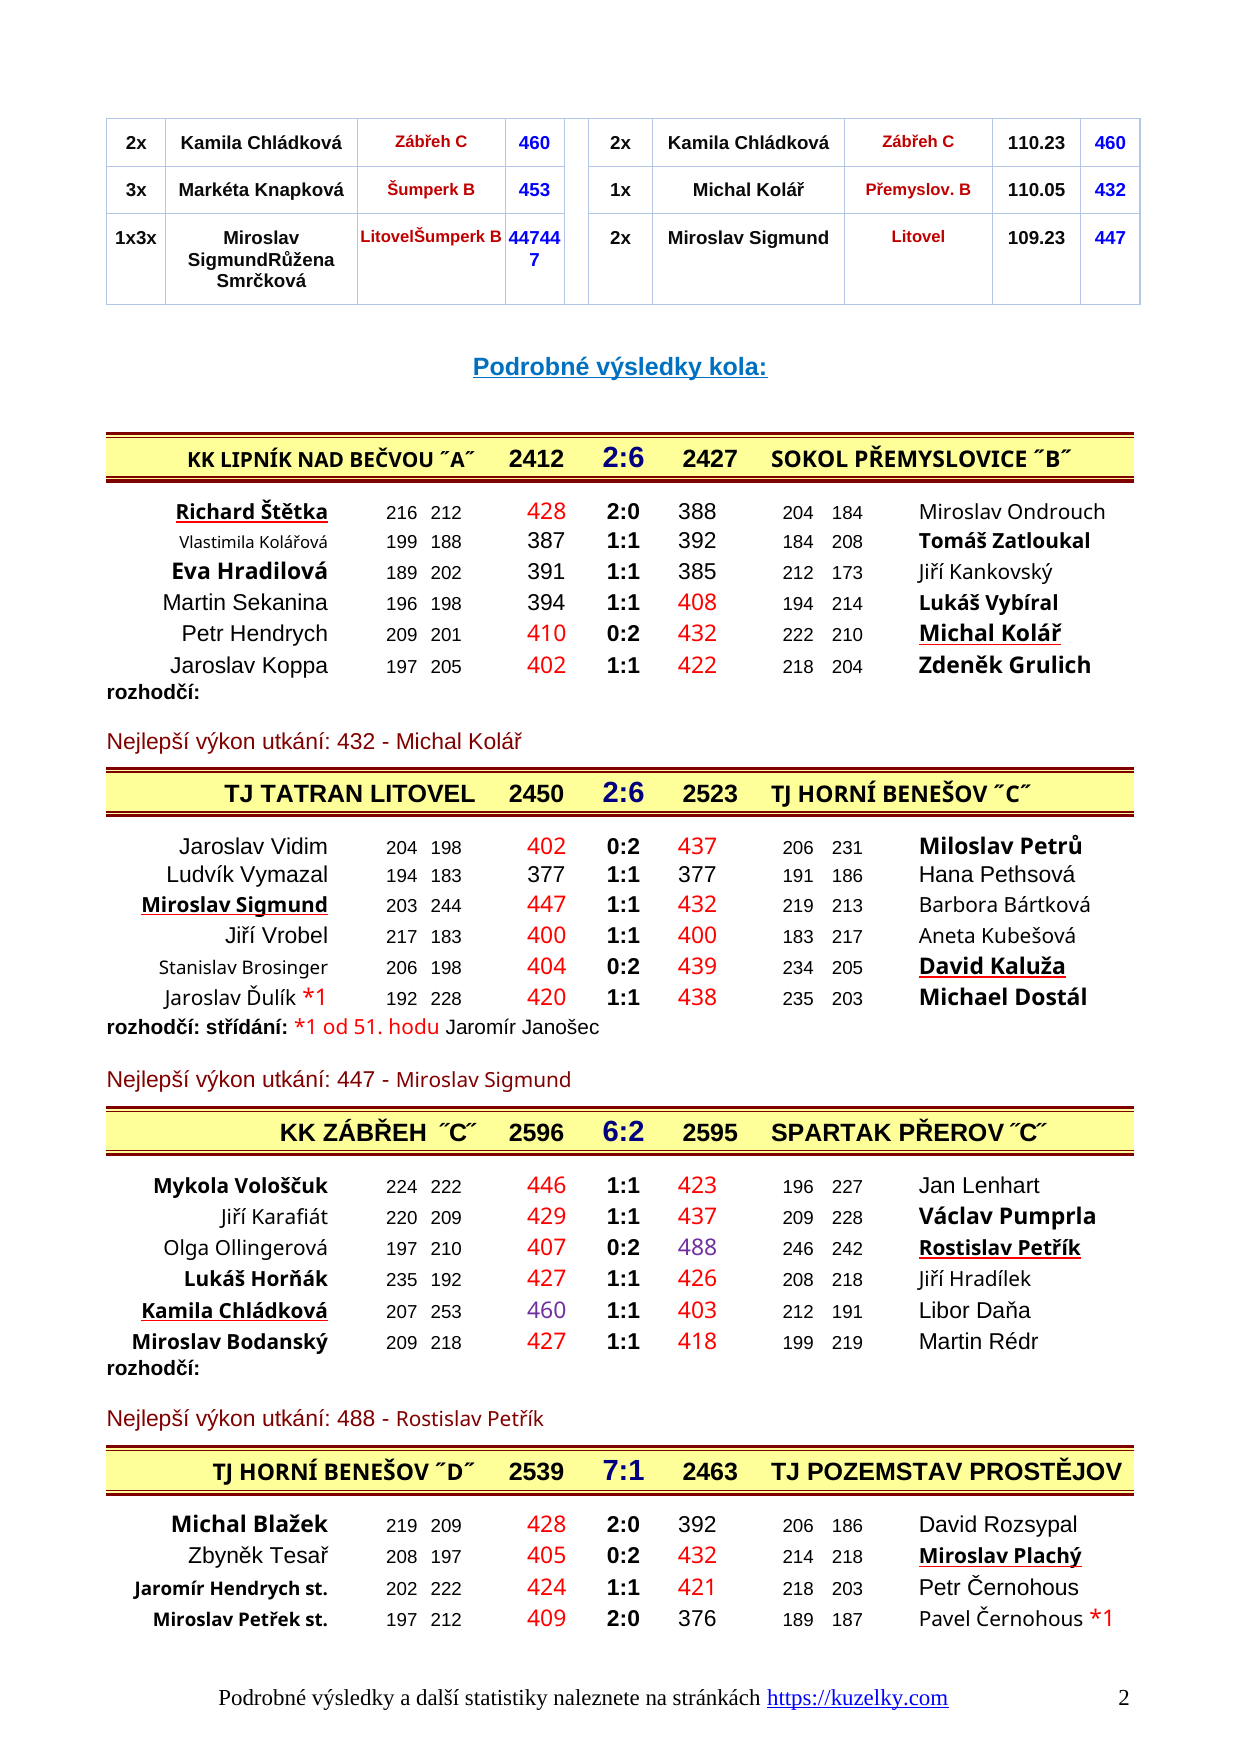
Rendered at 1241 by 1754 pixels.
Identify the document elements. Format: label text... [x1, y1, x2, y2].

text Ludvík Vymazal 194 183 377 1:1 377 191 186 Hana Pethsová [106, 861, 1134, 887]
text TJ Tatran Litovel 2450 2:6 2523 TJ Horní Benešov ˝C˝ [106, 773, 1134, 811]
table_cell Litovel [845, 214, 992, 304]
table_cell 432 [1081, 167, 1139, 213]
table_cell 453 [506, 167, 564, 213]
text Jaroslav Koppa 197 205 402 1:1 422 218 204 Zdeněk Grulich [106, 648, 1134, 680]
table_cell 1x [589, 167, 652, 213]
text Vlastimila Kolářová 199 188 387 1:1 392 184 208 Tomáš Zatloukal [106, 526, 1134, 555]
table_cell Kamila Chládková [653, 119, 844, 166]
text Miroslav Petřek st. 197 212 409 2:0 376 189 187 Pavel Černohous *1 [106, 1602, 1134, 1633]
text Nejlepší výkon utkání: 447 - Miroslav Sigmund [106, 1065, 1134, 1093]
text Podrobné výsledky kola: [94, 352, 1145, 380]
text Zbyněk Tesař 208 197 405 0:2 432 214 218 Miroslav Plachý [106, 1539, 1134, 1571]
table_cell 3x [107, 167, 165, 213]
text Eva Hradilová 189 202 391 1:1 385 212 173 Jiří Kankovský [106, 555, 1134, 586]
text Michal Blažek 219 209 428 2:0 392 206 186 David Rozsypal [106, 1508, 1134, 1539]
text rozhodčí: střídání: *1 od 51. hodu Jaromír Janošec [106, 1012, 1134, 1041]
table_cell 447 [506, 214, 564, 304]
table_cell Kamila Chládková [166, 119, 357, 166]
text Miroslav Sigmund 203 244 447 1:1 432 219 213 Barbora Bártková [106, 887, 1134, 919]
text Jiří Karafiát 220 209 429 1:1 437 209 228 Václav Pumprla [106, 1200, 1134, 1231]
text Jiří Vrobel 217 183 400 1:1 400 183 217 Aneta Kubešová [106, 919, 1134, 950]
text Petr Hendrych 209 201 410 0:2 432 222 210 Michal Kolář [106, 617, 1134, 648]
text Nejlepší výkon utkání: 488 - Rostislav Petřík [106, 1404, 1134, 1432]
text Miroslav Bodanský 209 218 427 1:1 418 199 219 Martin Rédr [106, 1325, 1134, 1356]
text Jaroslav Ďulík *1 192 228 420 1:1 438 235 203 Michael Dostál [106, 981, 1134, 1012]
text Martin Sekanina 196 198 394 1:1 408 194 214 Lukáš Vybíral [106, 586, 1134, 617]
text KK Zábřeh ˝C˝ 2596 6:2 2595 Spartak Přerov ˝C˝ [106, 1112, 1134, 1150]
text Jaroslav Vidim 204 198 402 0:2 437 206 231 Miloslav Petrů [106, 830, 1134, 861]
text Jaromír Hendrych st. 202 222 424 1:1 421 218 203 Petr Černohous [106, 1571, 1134, 1602]
text Lukáš Horňák 235 192 427 1:1 426 208 218 Jiří Hradílek [106, 1262, 1134, 1293]
table_cell Přemyslov. B [845, 167, 992, 213]
table_cell 110.05 [993, 167, 1080, 213]
table_cell 447 [1081, 214, 1139, 304]
text Olga Ollingerová 197 210 407 0:2 488 246 242 Rostislav Petřík [106, 1231, 1134, 1262]
table_cell Zábřeh C [358, 119, 505, 166]
table_cell Miroslav Sigmund [166, 214, 357, 304]
table_cell 2x [589, 214, 652, 304]
text Mykola Vološčuk 224 222 446 1:1 423 196 227 Jan Lenhart [106, 1168, 1134, 1200]
text Stanislav Brosinger 206 198 404 0:2 439 234 205 David Kaluža [106, 950, 1134, 981]
table_cell 460 [1081, 119, 1139, 166]
text Kamila Chládková 207 253 460 1:1 403 212 191 Libor Daňa [106, 1293, 1134, 1325]
table_cell 2x [589, 119, 652, 166]
table_cell 109.23 [993, 214, 1080, 304]
table_cell 2x [107, 119, 165, 166]
table_cell Zábřeh C [845, 119, 992, 166]
table_cell Šumperk B [358, 167, 505, 213]
text Richard Štětka 216 212 428 2:0 388 204 184 Miroslav Ondrouch [106, 495, 1134, 526]
table_cell Markéta Knapková [166, 167, 357, 213]
table_cell Litovel [358, 214, 505, 304]
text rozhodčí: [106, 1356, 1134, 1380]
table_cell Michal Kolář [653, 167, 844, 213]
text Nejlepší výkon utkání: 432 - Michal Kolář [106, 728, 1134, 754]
text KK Lipník nad Bečvou ˝A˝ 2412 2:6 2427 Sokol Přemyslovice ˝B˝ [106, 438, 1134, 476]
text rozhodčí: [106, 680, 1134, 704]
table_cell Miroslav Sigmund [653, 214, 844, 304]
table_cell 460 [506, 119, 564, 166]
table_cell 110.23 [993, 119, 1080, 166]
table_cell 1x [107, 214, 165, 304]
text TJ Horní Benešov ˝D˝ 2539 7:1 2463 TJ Pozemstav Prostějov [106, 1451, 1134, 1490]
